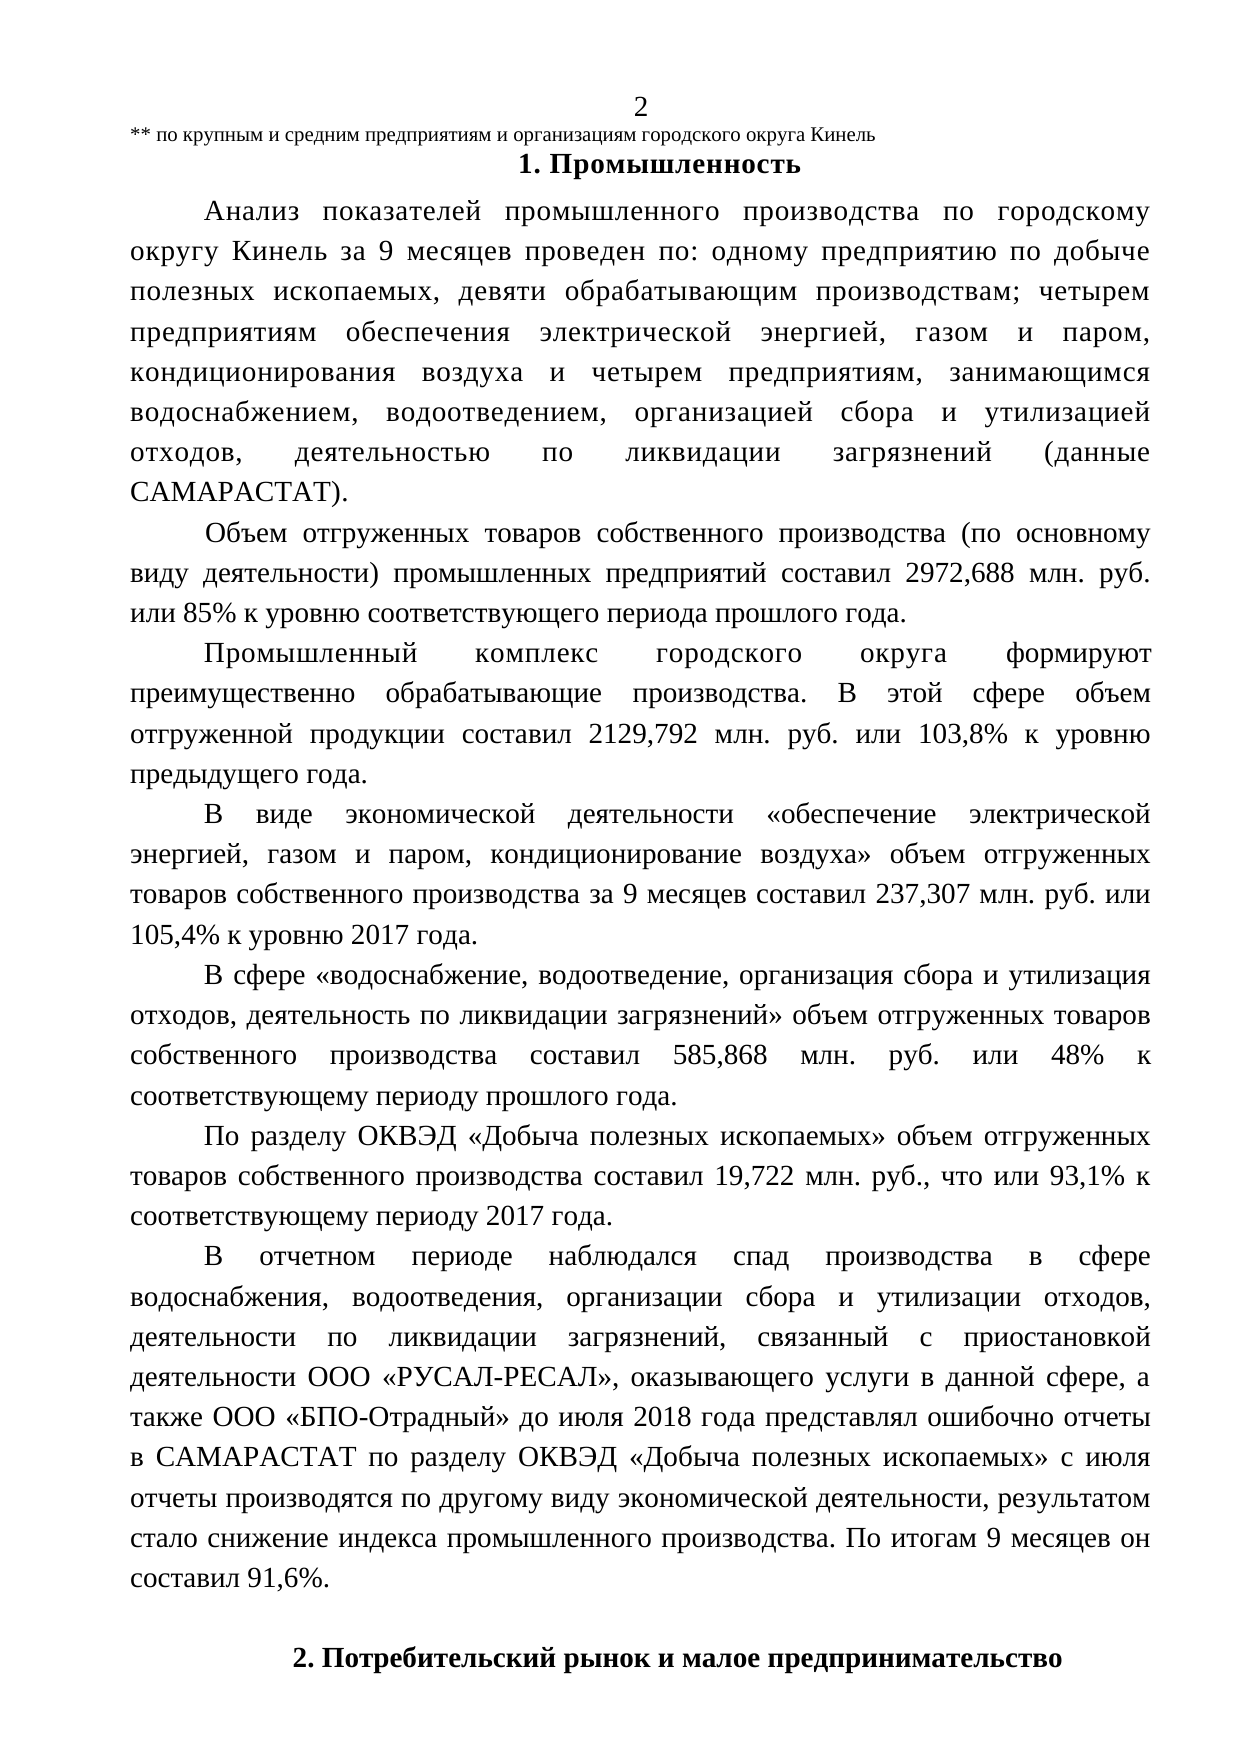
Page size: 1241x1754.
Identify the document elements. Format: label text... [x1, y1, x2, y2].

text 1. Промышленность [167, 146, 1152, 180]
text ** по крупным и средним предприятиям и организациям городского округа Кинель [130, 122, 1152, 146]
text По разделу ОКВЭД «Добыча полезных ископаемых» объем отгруженных товаров собственного производства составил 19,722 млн. руб., что или 93,1% к соответствующему периоду 2017 года. [130, 1118, 1152, 1232]
text 2. Потребительский рынок и малое предпринимательство [130, 1641, 1152, 1674]
text В сфере «водоснабжение, водоотведение, организация сбора и утилизация отходов, деятельность по ликвидации загрязнений» объем отгруженных товаров собственного производства составил 585,868 млн. руб. или 48% к соответствующему периоду прошлого года. [130, 957, 1152, 1111]
text Объем отгруженных товаров собственного производства (по основному виду деятельности) промышленных предприятий составил 2972,688 млн. руб. или 85% к уровню соответствующего периода прошлого года. [130, 515, 1152, 629]
text Промышленный комплекс городского округа формируют преимущественно обрабатывающие производства. В этой сфере объем отгруженной продукции составил 2129,792 млн. руб. или 103,8% к уровню предыдущего года. [130, 635, 1152, 789]
text Анализ показателей промышленного производства по городскому округу Кинель за 9 месяцев проведен по: одному предприятию по добыче полезных ископаемых, девяти обрабатывающим производствам; четырем предприятиям обеспечения электрической энергией, газом и паром, кондиционирования воздуха и четырем предприятиям, занимающимся водоснабжением, водоотведением, организацией сбора и утилизацией отходов, деятельностью по ликвидации загрязнений (данные САМАРАСТАТ). [130, 193, 1152, 508]
text В виде экономической деятельности «обеспечение электрической энергией, газом и паром, кондиционирование воздуха» объем отгруженных товаров собственного производства за 9 месяцев составил 237,307 млн. руб. или 105,4% к уровню 2017 года. [130, 796, 1152, 950]
text В отчетном периоде наблюдался спад производства в сфере водоснабжения, водоотведения, организации сбора и утилизации отходов, деятельности по ликвидации загрязнений, связанный с приостановкой деятельности ООО «РУСАЛ-РЕСАЛ», оказывающего услуги в данной сфере, а также ООО «БПО-Отрадный» до июля 2018 года представлял ошибочно отчеты в САМАРАСТАТ по разделу ОКВЭД «Добыча полезных ископаемых» с июля отчеты производятся по другому виду экономической деятельности, результатом стало снижение индекса промышленного производства. По итогам 9 месяцев он составил 91,6%. [130, 1238, 1152, 1594]
